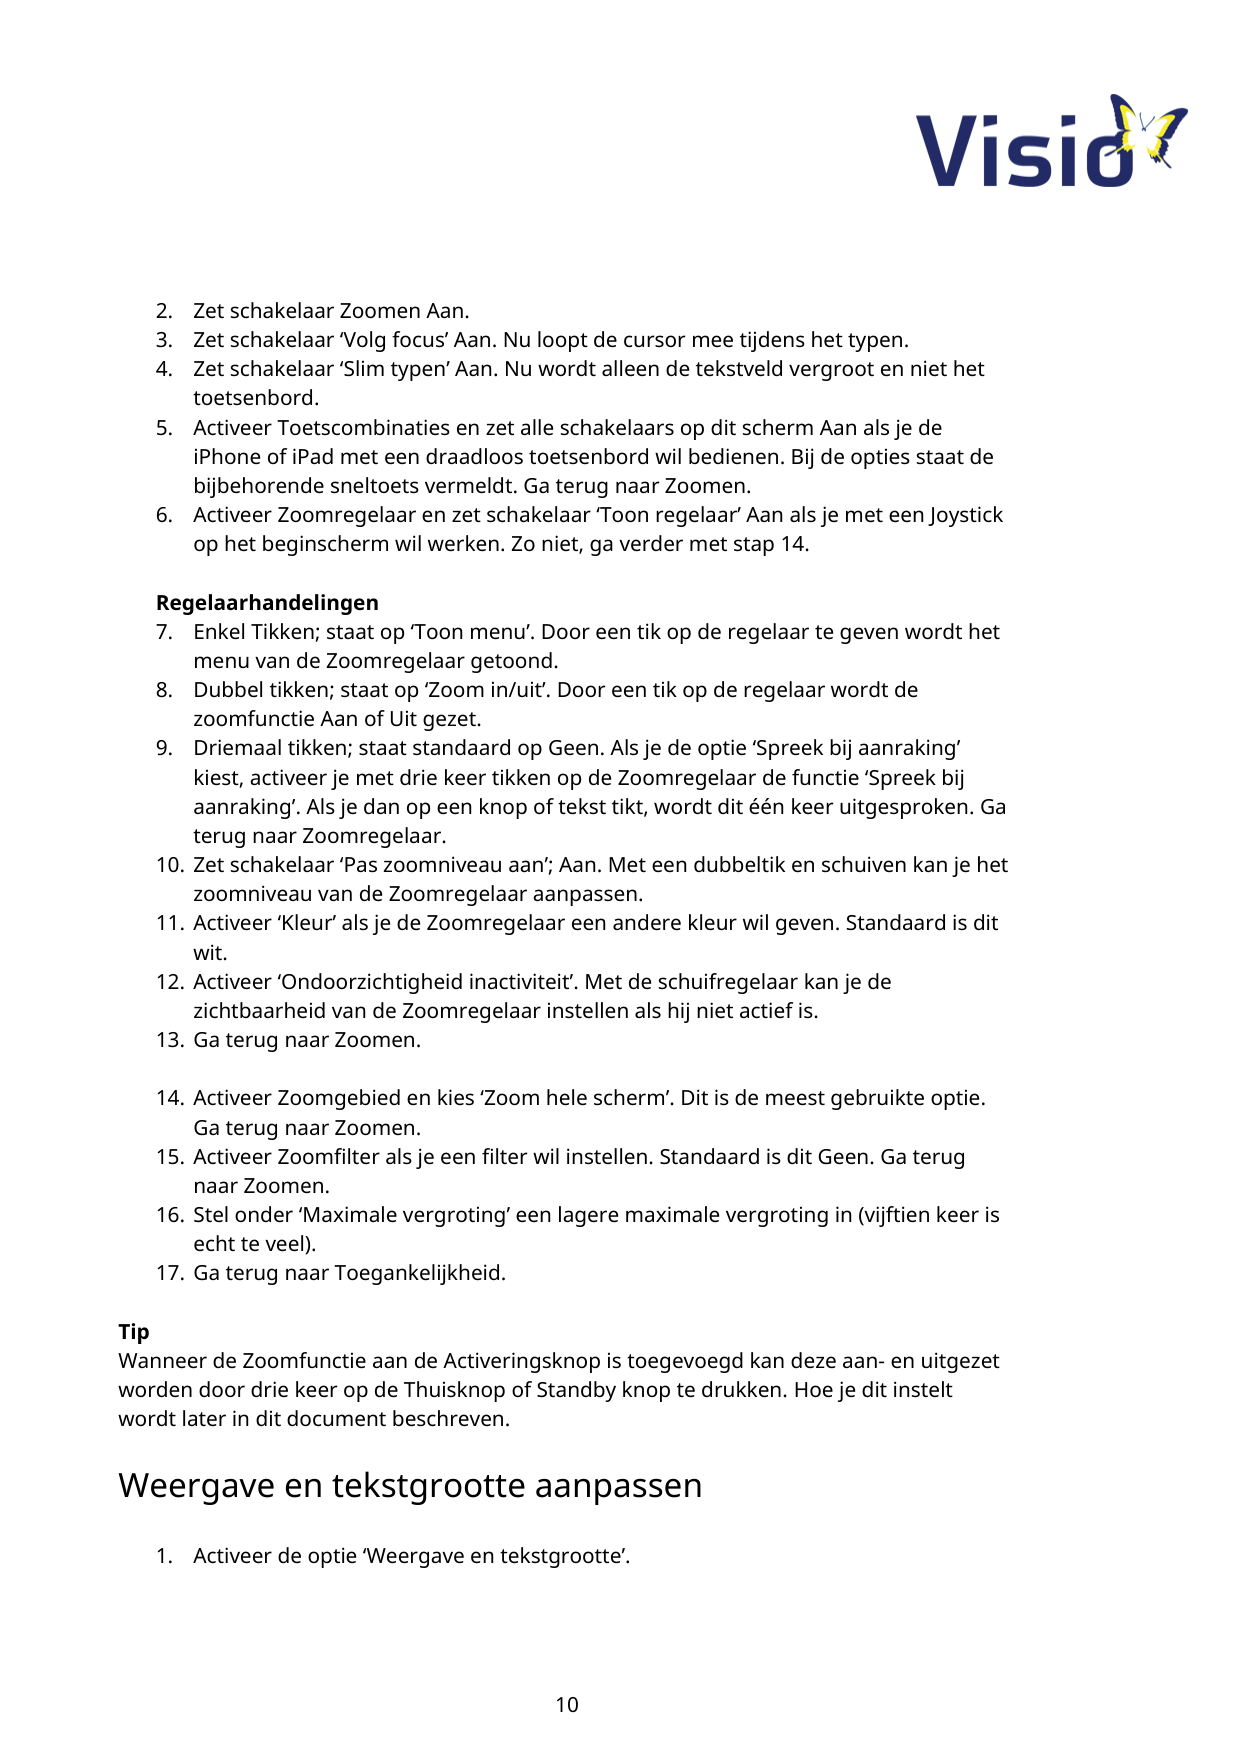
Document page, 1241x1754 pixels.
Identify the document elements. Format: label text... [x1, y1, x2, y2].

list Driemaal tikken; staat standaard op Geen. Als je de optie ‘Spreek bij aanraking’ kiest, activeer je met drie keer tikken op de Zoomregelaar de functie ‘Spreek bij aanraking’. Als je dan op een knop of tekst tikt, wordt dit één keer uitgesproken. Ga terug naar Zoomregelaar. [156, 733, 1016, 849]
list Activeer ‘Ondoorzichtigheid inactiviteit’. Met de schuifregelaar kan je de zichtbaarheid van de Zoomregelaar instellen als hij niet actief is. [156, 966, 1016, 1024]
list Activeer ‘Kleur’ als je de Zoomregelaar een andere kleur wil geven. Standaard is dit wit. [156, 908, 1016, 966]
list Activeer Zoomgebied en kies ‘Zoom hele scherm’. Dit is de meest gebruikte optie. Ga terug naar Zoomen. [156, 1083, 1016, 1141]
subtitle Weergave en tekstgrootte aanpassen [118, 1462, 1016, 1507]
list Ga terug naar Toegankelijkheid. [156, 1258, 1016, 1287]
text Tip [118, 1316, 1016, 1345]
subtitle Regelaarhandelingen [156, 587, 1016, 616]
list Dubbel tikken; staat op ‘Zoom in/uit’. Door een tik op de regelaar wordt de zoomfunctie Aan of Uit gezet. [156, 674, 1016, 733]
list Zet schakelaar Zoomen Aan. [156, 295, 1016, 324]
text Wanneer de Zoomfunctie aan de Activeringsknop is toegevoegd kan deze aan- en uitgezet worden door drie keer op de Thuisknop of Standby knop te drukken. Hoe je dit instelt wordt later in dit document beschreven. [118, 1345, 1016, 1433]
list Ga terug naar Zoomen. [156, 1024, 1016, 1054]
list Activeer de optie ‘Weergave en tekstgrootte’. [156, 1541, 1016, 1570]
list Zet schakelaar ‘Pas zoomniveau aan’; Aan. Met een dubbeltik en schuiven kan je het zoomniveau van de Zoomregelaar aanpassen. [156, 849, 1016, 908]
list Activeer Zoomregelaar en zet schakelaar ‘Toon regelaar’ Aan als je met een Joystick op het beginscherm wil werken. Zo niet, ga verder met stap 14. [156, 499, 1016, 558]
list Enkel Tikken; staat op ‘Toon menu’. Door een tik op de regelaar te geven wordt het menu van de Zoomregelaar getoond. [156, 616, 1016, 674]
list Activeer Toetscombinaties en zet alle schakelaars op dit scherm Aan als je de iPhone of iPad met een draadloos toetsenbord wil bedienen. Bij de opties staat de bijbehorende sneltoets vermeldt. Ga terug naar Zoomen. [156, 412, 1016, 499]
list Zet schakelaar ‘Volg focus’ Aan. Nu loopt de cursor mee tijdens het typen. [156, 324, 1016, 354]
list Zet schakelaar ‘Slim typen’ Aan. Nu wordt alleen de tekstveld vergroot en niet het toetsenbord. [156, 354, 1016, 412]
list Stel onder ‘Maximale vergroting’ een lagere maximale vergroting in (vijftien keer is echt te veel). [156, 1199, 1016, 1258]
list Activeer Zoomfilter als je een filter wil instellen. Standaard is dit Geen. Ga terug naar Zoomen. [156, 1141, 1016, 1199]
picture [904, 89, 1199, 190]
